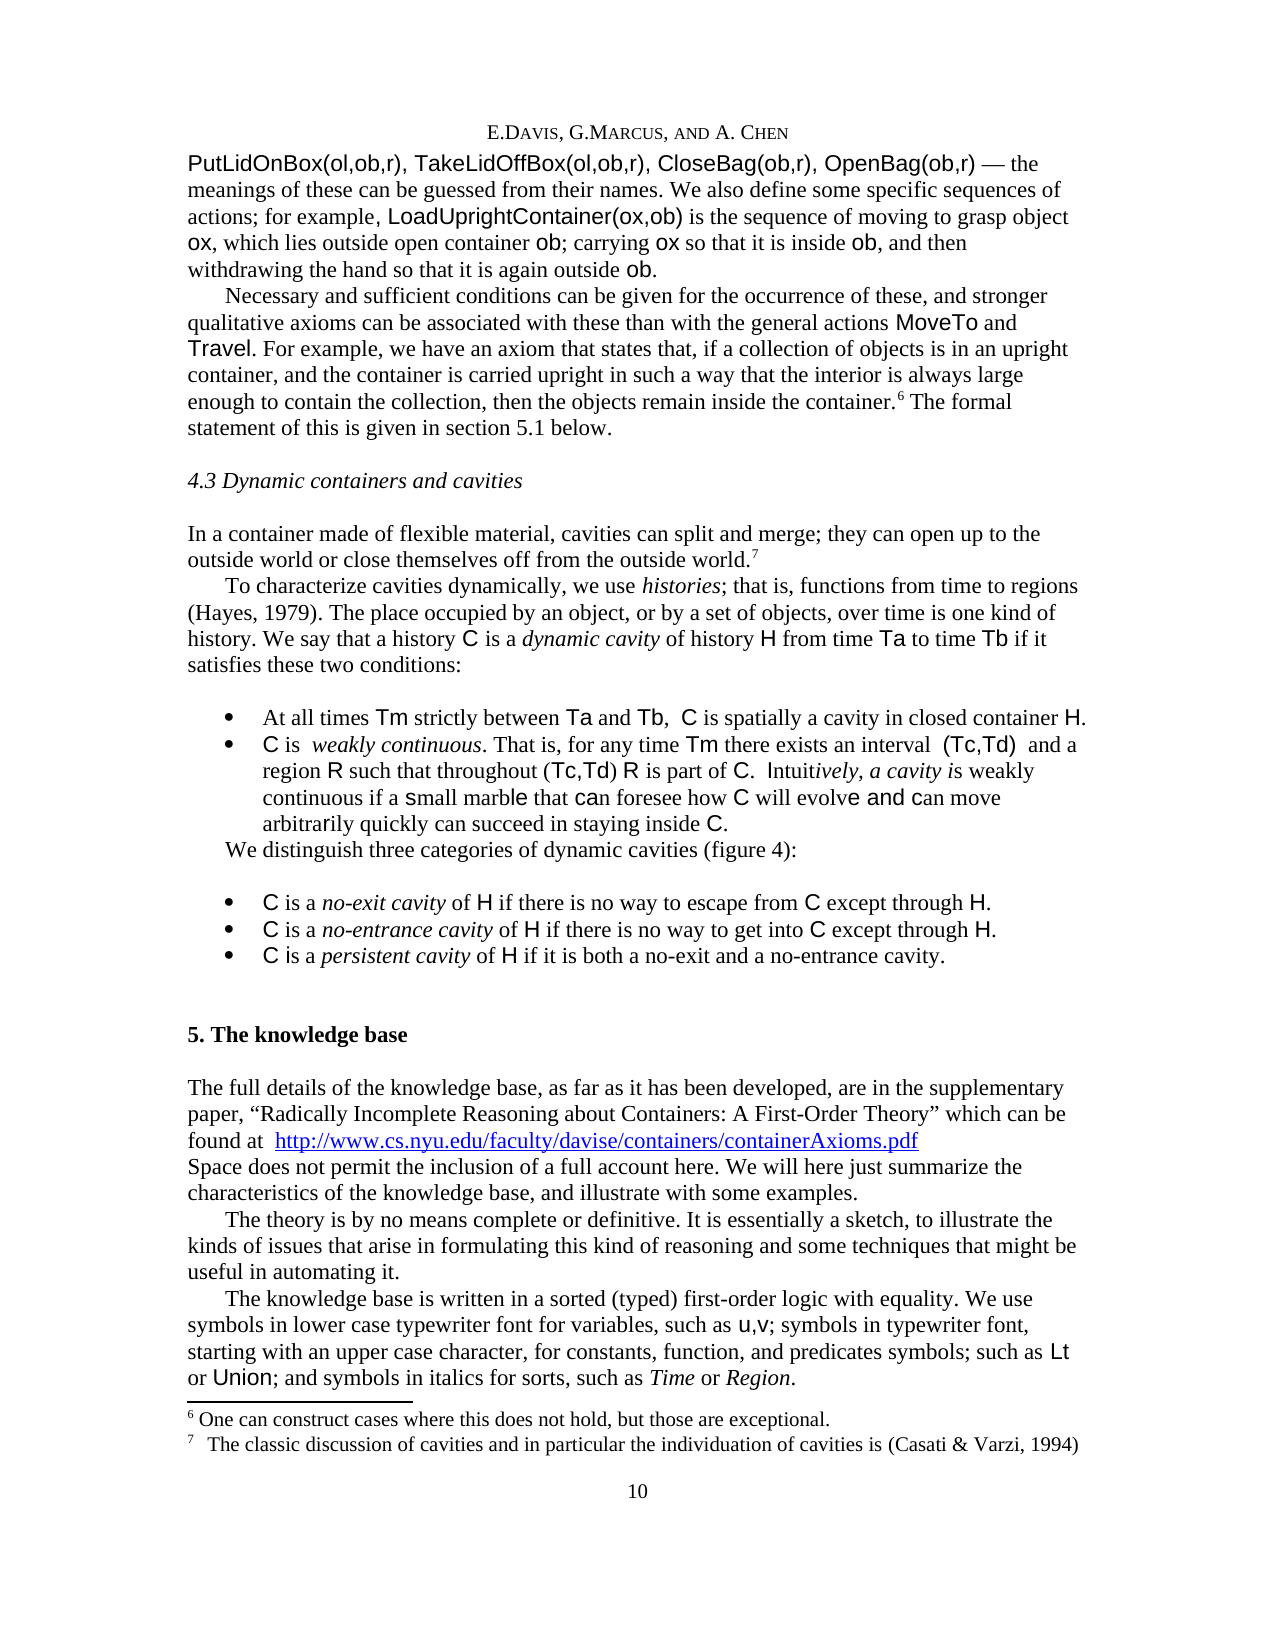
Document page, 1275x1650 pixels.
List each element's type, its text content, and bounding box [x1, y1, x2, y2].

list At all times Tm strictly between Ta and Tb, C is spatially a cavity in closed container H. [225, 704, 1087, 731]
list C is a persistent cavity of H if it is both a no-exit and a no-entrance cavity. [225, 942, 1087, 968]
text The full details of the knowledge base, as far as it has been developed, are in the supplementary paper, “Radically Incomplete Reasoning about Containers: A First-Order Theory” which can be found at http://www.cs.nyu.edu/faculty/davise/containers/containerAxioms.pdf [187, 1074, 1087, 1153]
text ox, which lies outside open container ob; carrying ox so that it is inside ob, and then withdrawing the hand so that it is again outside ob. [187, 229, 1087, 282]
text We distinguish three categories of dynamic cavities (figure 4): [187, 836, 1087, 863]
text 5. The knowledge base [187, 1021, 1087, 1048]
text The theory is by no means complete or definitive. It is essentially a sketch, to illustrate the kinds of issues that arise in formulating this kind of reasoning and some techniques that might be useful in automating it. [187, 1206, 1087, 1285]
text 4.3 Dynamic containers and cavities [187, 467, 1087, 493]
text Space does not permit the inclusion of a full account here. We will here just summarize the characteristics of the knowledge base, and illustrate with some examples. [187, 1153, 1087, 1206]
text In a container made of flexible material, cavities can split and merge; they can open up to the outside world or close themselves off from the outside world. [187, 519, 1087, 572]
text Necessary and sufficient conditions can be given for the occurrence of these, and stronger qualitative axioms can be associated with these than with the general actions MoveTo and Travel. For example, we have an axiom that states that, if a collection of objects is in an upright container, and the container is carried upright in such a way that the interior is always large enough to contain the collection, then the objects remain inside the container. The formal statement of this is given in section 5.1 below. [187, 282, 1087, 441]
text To characterize cavities dynamically, we use histories; that is, functions from time to regions. The place occupied by an object, or by a set of objects, over time is one kind of history. We say that a history C is a dynamic cavity of history H from time Ta to time Tb if it satisfies these two conditions: [187, 572, 1087, 678]
list C is a no-exit cavity of H if there is no way to escape from C except through H. [225, 889, 1087, 916]
text PutLidOnBox(ol,ob,r), TakeLidOffBox(ol,ob,r), CloseBag(ob,r), OpenBag(ob,r) ― the meanings of these can be guessed from their names. We also define some specific sequences of actions; for example, LoadUprightContainer(ox,ob) is the sequence of moving to grasp object [187, 150, 1087, 229]
list C is a no-entrance cavity of H if there is no way to get into C except through H. [225, 916, 1087, 942]
text The knowledge base is written in a sorted (typed) first-order logic with equality. We use symbols in lower case typewriter font for variables, such as u,v; symbols in typewriter font, starting with an upper case character, for constants, function, and predicates symbols; such as Lt or Union; and symbols in italics for sorts, such as Time or Region. [187, 1285, 1087, 1391]
list C is weakly continuous. That is, for any time Tm there exists an interval (Tc,Td) and a region R such that throughout (Tc,Td) R is part of C. Intuitively, a cavity is weakly continuous if a small marble that can foresee how C will evolve and can move arbitrarily quickly can succeed in staying inside C. [225, 731, 1087, 836]
